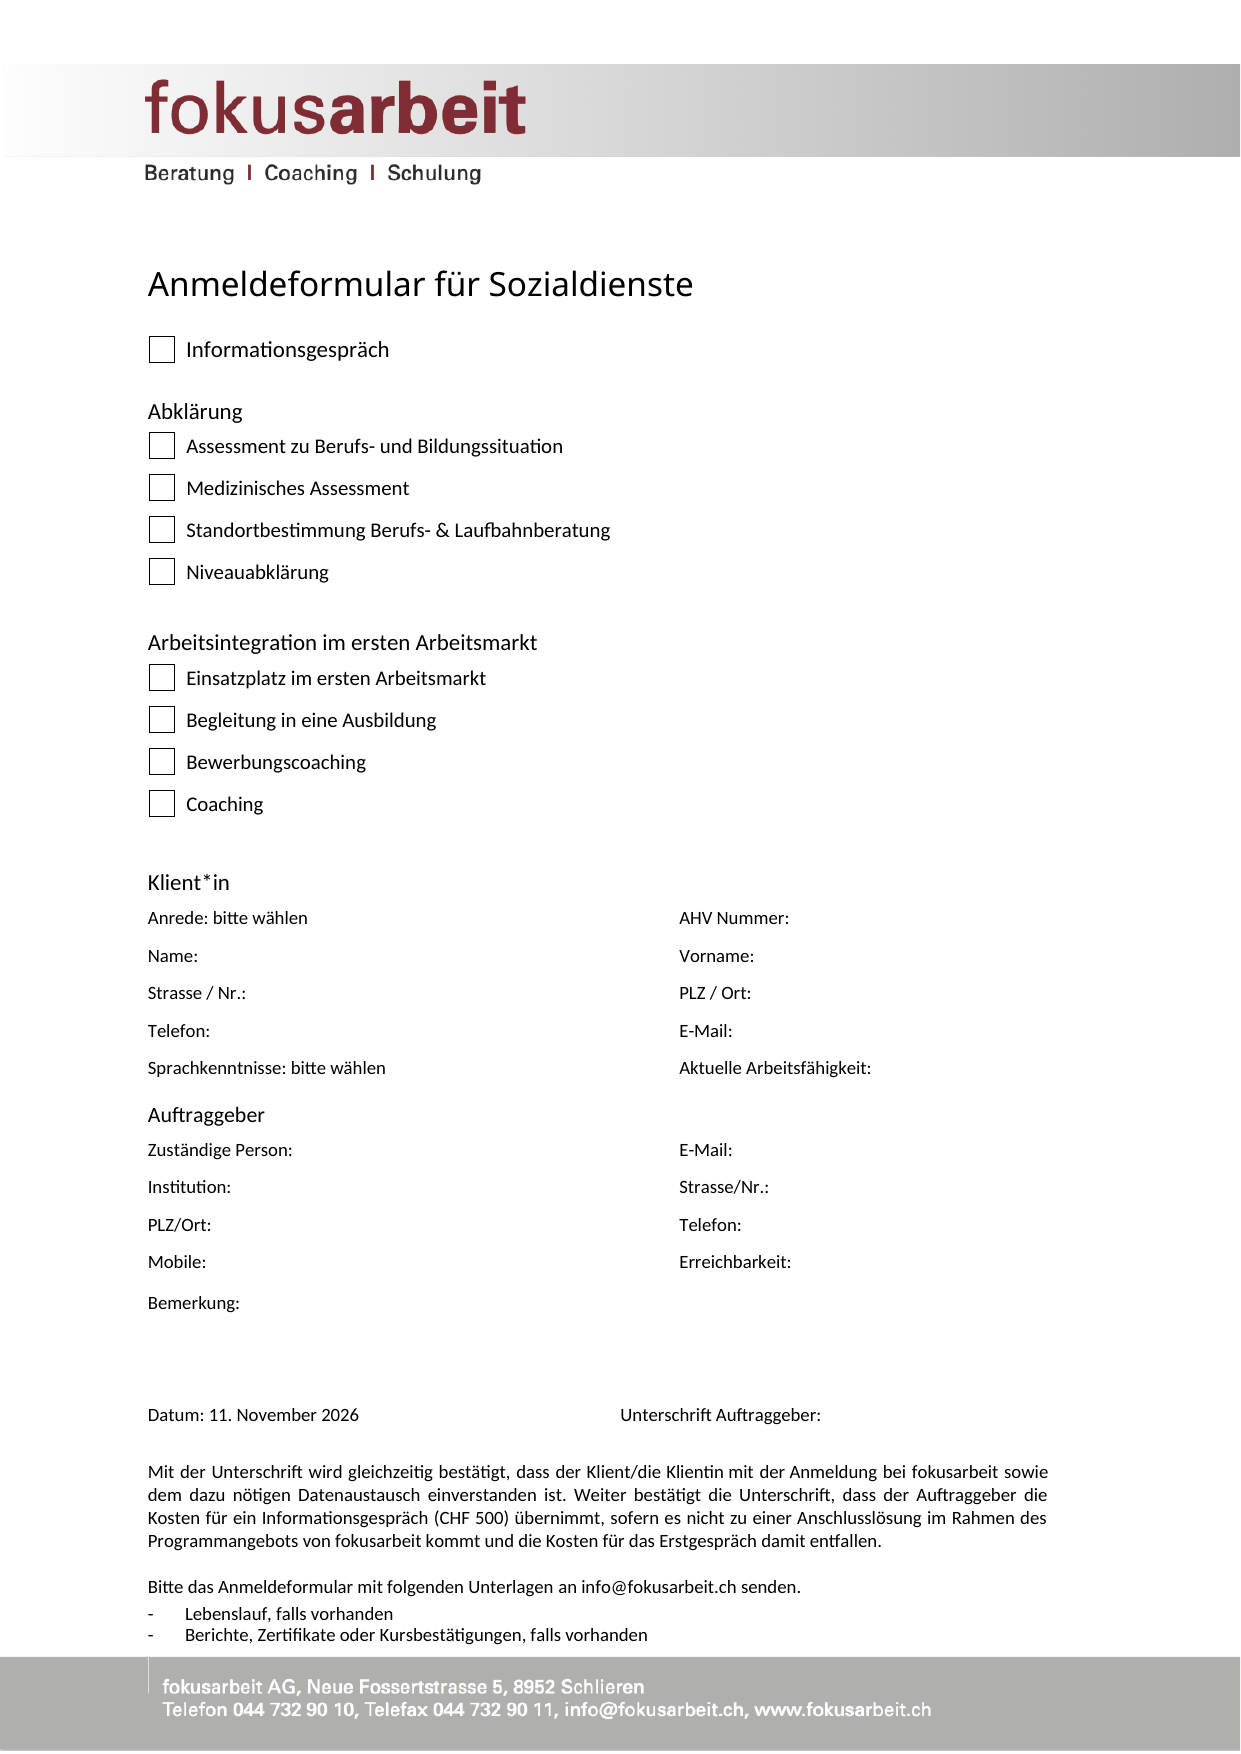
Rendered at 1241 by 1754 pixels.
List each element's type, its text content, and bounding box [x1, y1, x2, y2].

text Bewerbungscoaching [148, 747, 1093, 775]
text Strasse / Nr.: PLZ / Ort: [148, 985, 1093, 1022]
text Anmeldeformular für Sozialdienste [148, 261, 1093, 306]
text Klient*in [148, 868, 1093, 896]
text Begleitung in eine Ausbildung [148, 705, 1093, 733]
text Telefon: E-Mail: [148, 1022, 1093, 1041]
text Mobile: Erreichbarkeit: [148, 1254, 1093, 1291]
text Coaching [148, 789, 1093, 817]
text Bemerkung: [148, 1291, 1093, 1314]
picture [0, 1620, 1241, 1751]
text Abklärung [148, 397, 1093, 425]
text Anrede: AHV Nummer: [148, 910, 1093, 928]
picture [2, 2, 1241, 239]
text Mit der Unterschrift wird gleichzeitig bestätigt, dass der Klient/die Klientin mit der Anmeldung bei fokusarbeit sowie dem dazu nötigen Datenaustausch einverstanden ist. Weiter bestätigt die Unterschrift, dass der Auftraggeber die Kosten für ein Informationsgespräch (CHF 500) übernimmt, sofern es nicht zu einer Anschlusslösung im Rahmen des Programmangebots von fokusarbeit kommt und die Kosten für das Erstgespräch damit entfallen. [148, 1461, 1048, 1552]
text Zuständige Person: E-Mail: [148, 1141, 1093, 1160]
text Sprachkenntnisse: Aktuelle Arbeitsfähigkeit: [148, 1060, 1093, 1078]
text PLZ/Ort: Telefon: [148, 1216, 1093, 1235]
text Arbeitsintegration im ersten Arbeitsmarkt [148, 628, 1093, 657]
text Institution: Strasse/Nr.: [148, 1179, 1093, 1198]
text Standortbestimmung Berufs- & Laufbahnberatung Niveauabklärung [148, 515, 1093, 585]
text Name: Vorname: [148, 947, 1093, 985]
text Assessment zu Berufs- und Bildungssituation [148, 431, 1093, 459]
text Datum: 3. Juni 2021 Unterschrift Auftraggeber: [148, 1403, 1093, 1426]
list Berichte, Zertifikate oder Kursbestätigungen, falls vorhanden [148, 1625, 1093, 1646]
text Medizinisches Assessment [148, 473, 1093, 501]
text Auftraggeber [148, 1101, 1093, 1128]
text Informationsgespräch [148, 335, 1093, 363]
text Bitte das Anmeldeformular mit folgenden Unterlagen an info@fokusarbeit.ch senden. [148, 1575, 1093, 1598]
text Einsatzplatz im ersten Arbeitsmarkt [148, 663, 1093, 691]
list Lebenslauf, falls vorhanden [148, 1604, 1093, 1625]
